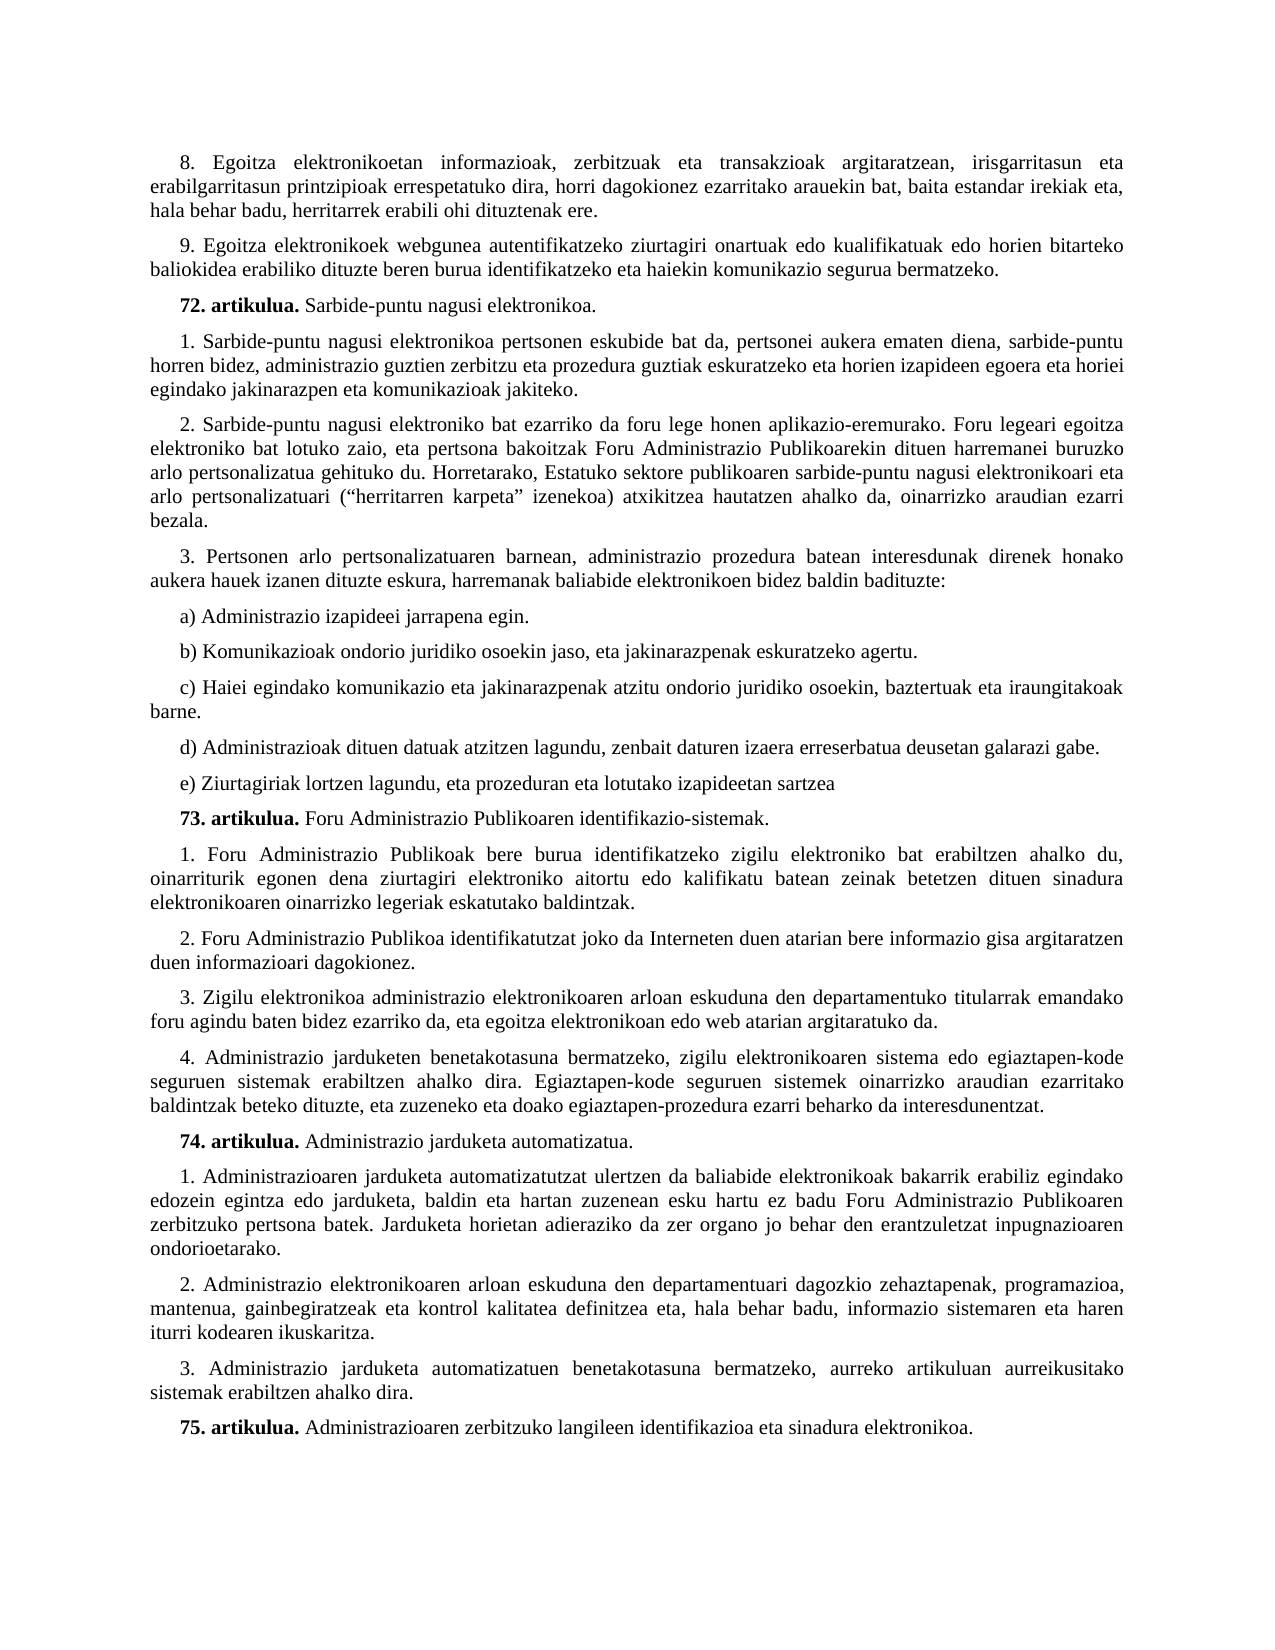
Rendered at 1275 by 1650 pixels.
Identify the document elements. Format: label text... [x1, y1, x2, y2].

text 74. artikulua. Administrazio jarduketa automatizatua. [150, 1129, 1125, 1153]
text 1. Foru Administrazio Publikoak bere burua identifikatzeko zigilu elektroniko bat erabiltzen ahalko du, oinarriturik egonen dena ziurtagiri elektroniko aitortu edo kalifikatu batean zeinak betetzen dituen sinadura elektronikoaren oinarrizko legeriak eskatutako baldintzak. [150, 842, 1125, 914]
text 3. Zigilu elektronikoa administrazio elektronikoaren arloan eskuduna den departamentuko titularrak emandako foru agindu baten bidez ezarriko da, eta egoitza elektronikoan edo web atarian argitaratuko da. [150, 986, 1125, 1033]
text 9. Egoitza elektronikoek webgunea autentifikatzeko ziurtagiri onartuak edo kualifikatuak edo horien bitarteko baliokidea erabiliko dituzte beren burua identifikatzeko eta haiekin komunikazio segurua bermatzeko. [150, 234, 1125, 282]
text d) Administrazioak dituen datuak atzitzen lagundu, zenbait daturen izaera erreserbatua deusetan galarazi gabe. [150, 735, 1125, 759]
text 3. Pertsonen arlo pertsonalizatuaren barnean, administrazio prozedura batean interesdunak direnek honako aukera hauek izanen dituzte eskura, harremanak baliabide elektronikoen bidez baldin badituzte: [150, 544, 1125, 592]
text 75. artikulua. Administrazioaren zerbitzuko langileen identifikazioa eta sinadura elektronikoa. [150, 1416, 1125, 1439]
text 1. Administrazioaren jarduketa automatizatutzat ulertzen da baliabide elektronikoak bakarrik erabiliz egindako edozein egintza edo jarduketa, baldin eta hartan zuzenean esku hartu ez badu Foru Administrazio Publikoaren zerbitzuko pertsona batek. Jarduketa horietan adieraziko da zer organo jo behar den erantzuletzat inpugnazioaren ondorioetarako. [150, 1165, 1125, 1261]
text 72. artikulua. Sarbide-puntu nagusi elektronikoa. [150, 293, 1125, 317]
text 4. Administrazio jarduketen benetakotasuna bermatzeko, zigilu elektronikoaren sistema edo egiaztapen-kode seguruen sistemak erabiltzen ahalko dira. Egiaztapen-kode seguruen sistemek oinarrizko araudian ezarritako baldintzak beteko dituzte, eta zuzeneko eta doako egiaztapen-prozedura ezarri beharko da interesdunentzat. [150, 1045, 1125, 1117]
text 1. Sarbide-puntu nagusi elektronikoa pertsonen eskubide bat da, pertsonei aukera ematen diena, sarbide-puntu horren bidez, administrazio guztien zerbitzu eta prozedura guztiak eskuratzeko eta horien izapideen egoera eta horiei egindako jakinarazpen eta komunikazioak jakiteko. [150, 329, 1125, 401]
text b) Komunikazioak ondorio juridiko osoekin jaso, eta jakinarazpenak eskuratzeko agertu. [150, 640, 1125, 664]
text 2. Administrazio elektronikoaren arloan eskuduna den departamentuari dagozkio zehaztapenak, programazioa, mantenua, gainbegiratzeak eta kontrol kalitatea definitzea eta, hala behar badu, informazio sistemaren eta haren iturri kodearen ikuskaritza. [150, 1272, 1125, 1344]
text 2. Foru Administrazio Publikoa identifikatutzat joko da Interneten duen atarian bere informazio gisa argitaratzen duen informazioari dagokionez. [150, 926, 1125, 974]
text c) Haiei egindako komunikazio eta jakinarazpenak atzitu ondorio juridiko osoekin, baztertuak eta iraungitakoak barne. [150, 675, 1125, 723]
text 73. artikulua. Foru Administrazio Publikoaren identifikazio-sistemak. [150, 807, 1125, 831]
text 8. Egoitza elektronikoetan informazioak, zerbitzuak eta transakzioak argitaratzean, irisgarritasun eta erabilgarritasun printzipioak errespetatuko dira, horri dagokionez ezarritako arauekin bat, baita estandar irekiak eta, hala behar badu, herritarrek erabili ohi dituztenak ere. [150, 150, 1125, 222]
text e) Ziurtagiriak lortzen lagundu, eta prozeduran eta lotutako izapideetan sartzea [150, 771, 1125, 795]
text a) Administrazio izapideei jarrapena egin. [150, 604, 1125, 628]
text 3. Administrazio jarduketa automatizatuen benetakotasuna bermatzeko, aurreko artikuluan aurreikusitako sistemak erabiltzen ahalko dira. [150, 1356, 1125, 1404]
text 2. Sarbide-puntu nagusi elektroniko bat ezarriko da foru lege honen aplikazio-eremurako. Foru legeari egoitza elektroniko bat lotuko zaio, eta pertsona bakoitzak Foru Administrazio Publikoarekin dituen harremanei buruzko arlo pertsonalizatua gehituko du. Horretarako, Estatuko sektore publikoaren sarbide-puntu nagusi elektronikoari eta arlo pertsonalizatuari (“herritarren karpeta” izenekoa) atxikitzea hautatzen ahalko da, oinarrizko araudian ezarri bezala. [150, 413, 1125, 532]
